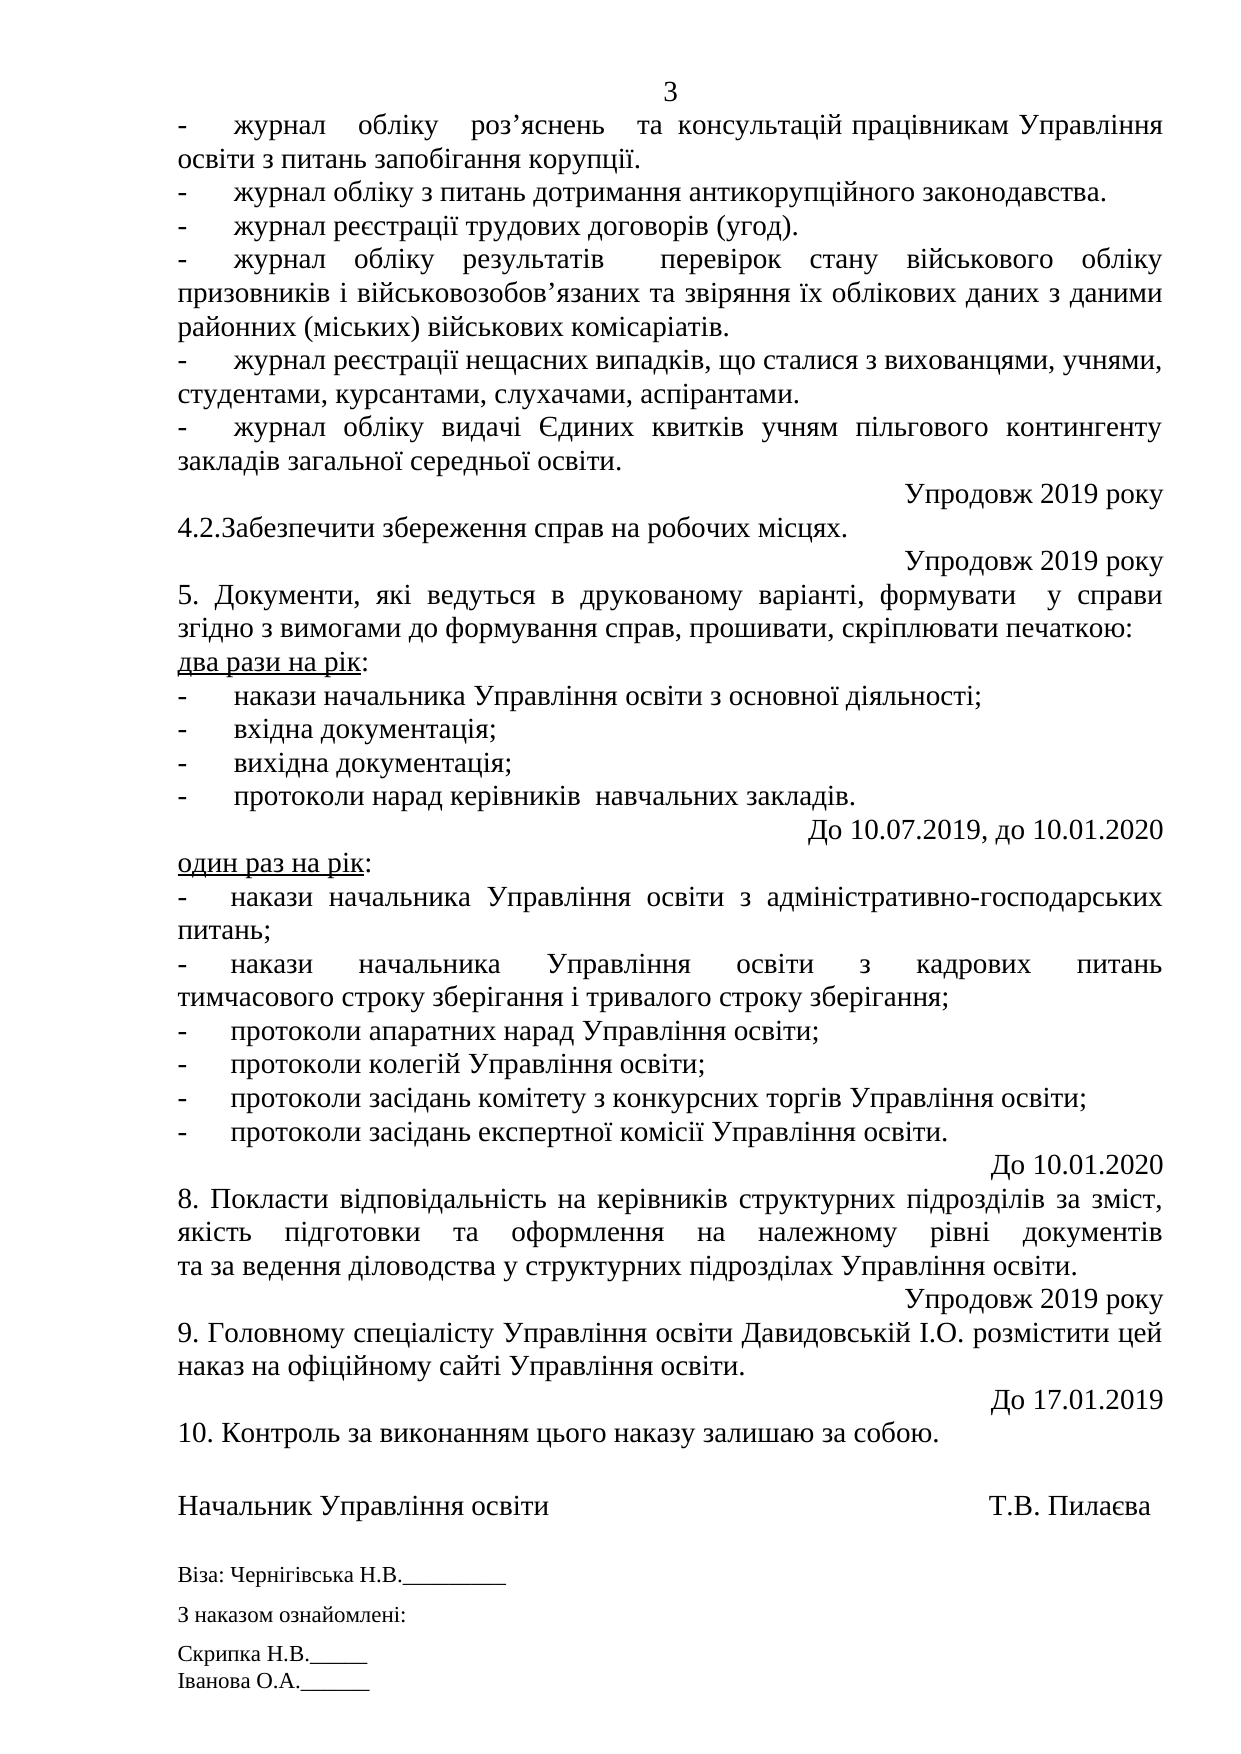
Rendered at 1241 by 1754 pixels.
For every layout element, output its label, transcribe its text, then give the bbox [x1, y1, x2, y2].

list накази начальника Управління освіти з адміністративно-господарських питань; [177, 879, 1163, 946]
text Упродовж 2019 року [177, 476, 1163, 510]
list журнал обліку видачі Єдиних квитків учням пільгового контингенту закладів загальної середньої освіти. [177, 409, 1163, 476]
list накази начальника Управління освіти з кадрових питань тимчасового строку зберігання і тривалого строку зберігання; [177, 946, 1163, 1013]
text 5. Документи, які ведуться в друкованому варіанті, формувати у справи згідно з вимогами до формування справ, прошивати, скріплювати печаткою: [177, 577, 1163, 644]
text Віза: Чернігівська Н.В._________ [177, 1562, 1163, 1588]
text 4.2.Забезпечити збереження справ на робочих місцях. [177, 510, 1163, 543]
text 9. Головному спеціалісту Управління освіти Давидовській І.О. розмістити цей наказ на офіційному сайті Управління освіти. [177, 1315, 1163, 1382]
text Скрипка Н.В._____ [177, 1641, 1163, 1667]
text Начальник Управління освіти Т.В. Пилаєва [177, 1488, 1163, 1522]
list журнал обліку з питань дотримання антикорупційного законодавства. [177, 174, 1163, 208]
list протоколи апаратних нарад Управління освіти; [177, 1013, 1163, 1047]
text З наказом ознайомлені: [177, 1601, 1163, 1627]
list протоколи засідань комітету з конкурсних торгів Управління освіти; [177, 1080, 1163, 1114]
text До 17.01.2019 [177, 1382, 1163, 1416]
list вихідна документація; [177, 745, 1163, 778]
list журнал реєстрації нещасних випадків, що сталися з вихованцями, учнями, студентами, курсантами, слухачами, аспірантами. [177, 342, 1163, 409]
list журнал реєстрації трудових договорів (угод). [177, 208, 1163, 242]
list протоколи колегій Управління освіти; [177, 1047, 1163, 1080]
text один раз на рік: [177, 845, 1163, 879]
text До 10.01.2020 [177, 1147, 1163, 1181]
list накази начальника Управління освіти з основної діяльності; [177, 678, 1163, 711]
text Упродовж 2019 року [177, 543, 1163, 577]
list протоколи засідань експертної комісії Управління освіти. [177, 1114, 1163, 1147]
text Іванова О.А.______ [177, 1667, 1163, 1693]
list журнал обліку роз’яснень та консультацій працівникам Управління освіти з питань запобігання корупції. [177, 107, 1163, 174]
list протоколи нарад керівників навчальних закладів. [177, 778, 1163, 812]
text два рази на рік: [177, 644, 1163, 678]
text 10. Контроль за виконанням цього наказу залишаю за собою. [177, 1416, 1163, 1449]
text Упродовж 2019 року [177, 1281, 1163, 1315]
text 8. Покласти відповідальність на керівників структурних підрозділів за зміст, якість підготовки та оформлення на належному рівні документів та за ведення діловодства у структурних підрозділах Управління освіти. [177, 1181, 1163, 1281]
text До 10.07.2019, до 10.01.2020 [177, 812, 1163, 845]
list журнал обліку результатів перевірок стану військового обліку призовників і військовозобов’язаних та звіряння їх облікових даних з даними районних (міських) військових комісаріатів. [177, 242, 1163, 342]
list вхідна документація; [177, 711, 1163, 745]
